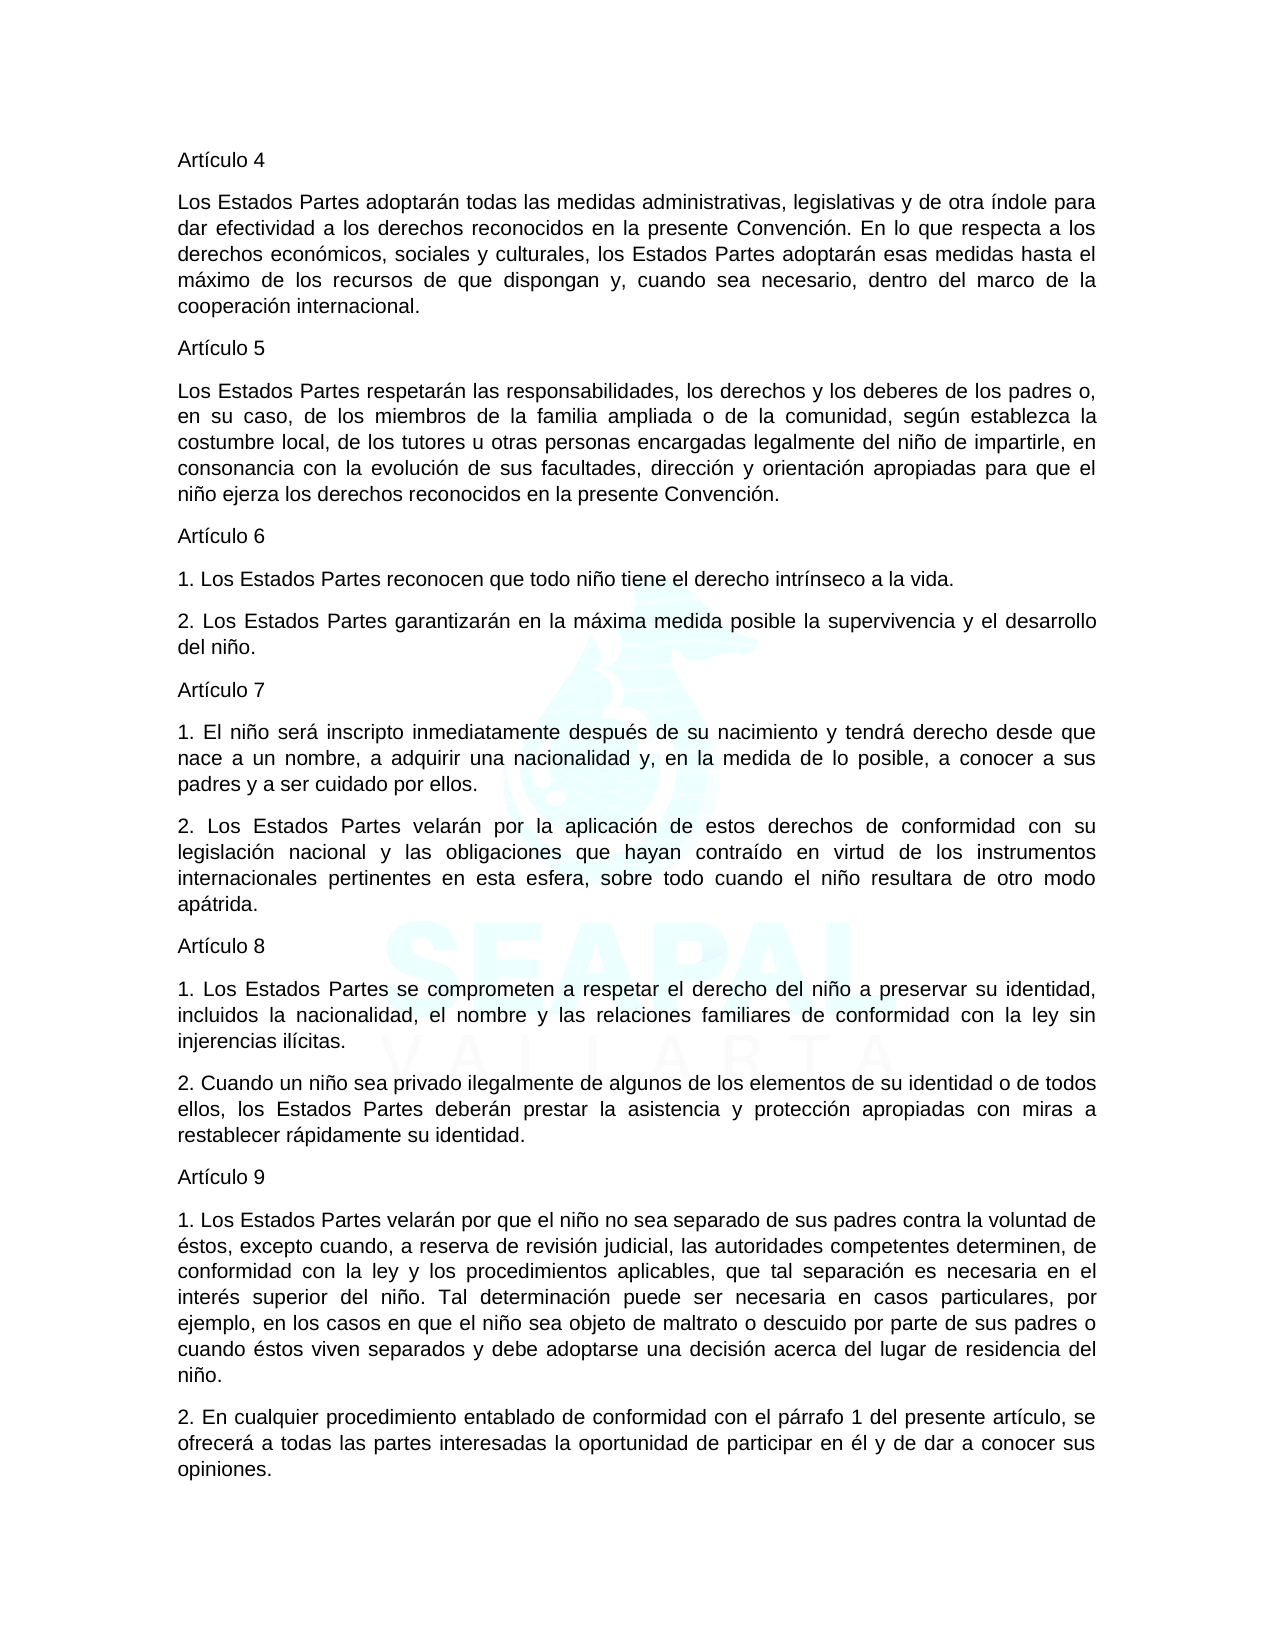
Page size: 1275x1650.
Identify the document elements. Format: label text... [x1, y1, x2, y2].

text 2. Cuando un niño sea privado ilegalmente de algunos de los elementos de su identidad o de todos ellos, los Estados Partes deberán prestar la asistencia y protección apropiadas con miras a restablecer rápidamente su identidad. [177, 1071, 1098, 1147]
text Artículo 6 [177, 524, 1098, 548]
text Los Estados Partes respetarán las responsabilidades, los derechos y los deberes de los padres o, en su caso, de los miembros de la familia ampliada o de la comunidad, según establezca la costumbre local, de los tutores u otras personas encargadas legalmente del niño de impartirle, en consonancia con la evolución de sus facultades, dirección y orientación apropiadas para que el niño ejerza los derechos reconocidos en la presente Convención. [177, 378, 1098, 506]
text 1. El niño será inscripto inmediatamente después de su nacimiento y tendrá derecho desde que nace a un nombre, a adquirir una nacionalidad y, en la medida de lo posible, a conocer a sus padres y a ser cuidado por ellos. [177, 720, 1098, 796]
text 1. Los Estados Partes se comprometen a respetar el derecho del niño a preservar su identidad, incluidos la nacionalidad, el nombre y las relaciones familiares de conformidad con la ley sin injerencias ilícitas. [177, 977, 1098, 1052]
text Artículo 7 [177, 678, 1098, 702]
text 2. En cualquier procedimiento entablado de conformidad con el párrafo 1 del presente artículo, se ofrecerá a todas las partes interesadas la oportunidad de participar en él y de dar a conocer sus opiniones. [177, 1405, 1098, 1481]
text Los Estados Partes adoptarán todas las medidas administrativas, legislativas y de otra índole para dar efectividad a los derechos reconocidos en la presente Convención. En lo que respecta a los derechos económicos, sociales y culturales, los Estados Partes adoptarán esas medidas hasta el máximo de los recursos de que dispongan y, cuando sea necesario, dentro del marco de la cooperación internacional. [177, 190, 1098, 317]
text 1. Los Estados Partes reconocen que todo niño tiene el derecho intrínseco a la vida. [177, 567, 1098, 591]
text Artículo 5 [177, 336, 1098, 360]
text Artículo 9 [177, 1165, 1098, 1189]
text 1. Los Estados Partes velarán por que el niño no sea separado de sus padres contra la voluntad de éstos, excepto cuando, a reserva de revisión judicial, las autoridades competentes determinen, de conformidad con la ley y los procedimientos aplicables, que tal separación es necesaria en el interés superior del niño. Tal determinación puede ser necesaria en casos particulares, por ejemplo, en los casos en que el niño sea objeto de maltrato o descuido por parte de sus padres o cuando éstos viven separados y debe adoptarse una decisión acerca del lugar de residencia del niño. [177, 1208, 1098, 1387]
text Artículo 4 [177, 148, 1098, 172]
text 2. Los Estados Partes velarán por la aplicación de estos derechos de conformidad con su legislación nacional y las obligaciones que hayan contraído en virtud de los instrumentos internacionales pertinentes en esta esfera, sobre todo cuando el niño resultara de otro modo apátrida. [177, 814, 1098, 916]
text 2. Los Estados Partes garantizarán en la máxima medida posible la supervivencia y el desarrollo del niño. [177, 609, 1098, 659]
text Artículo 8 [177, 934, 1098, 958]
